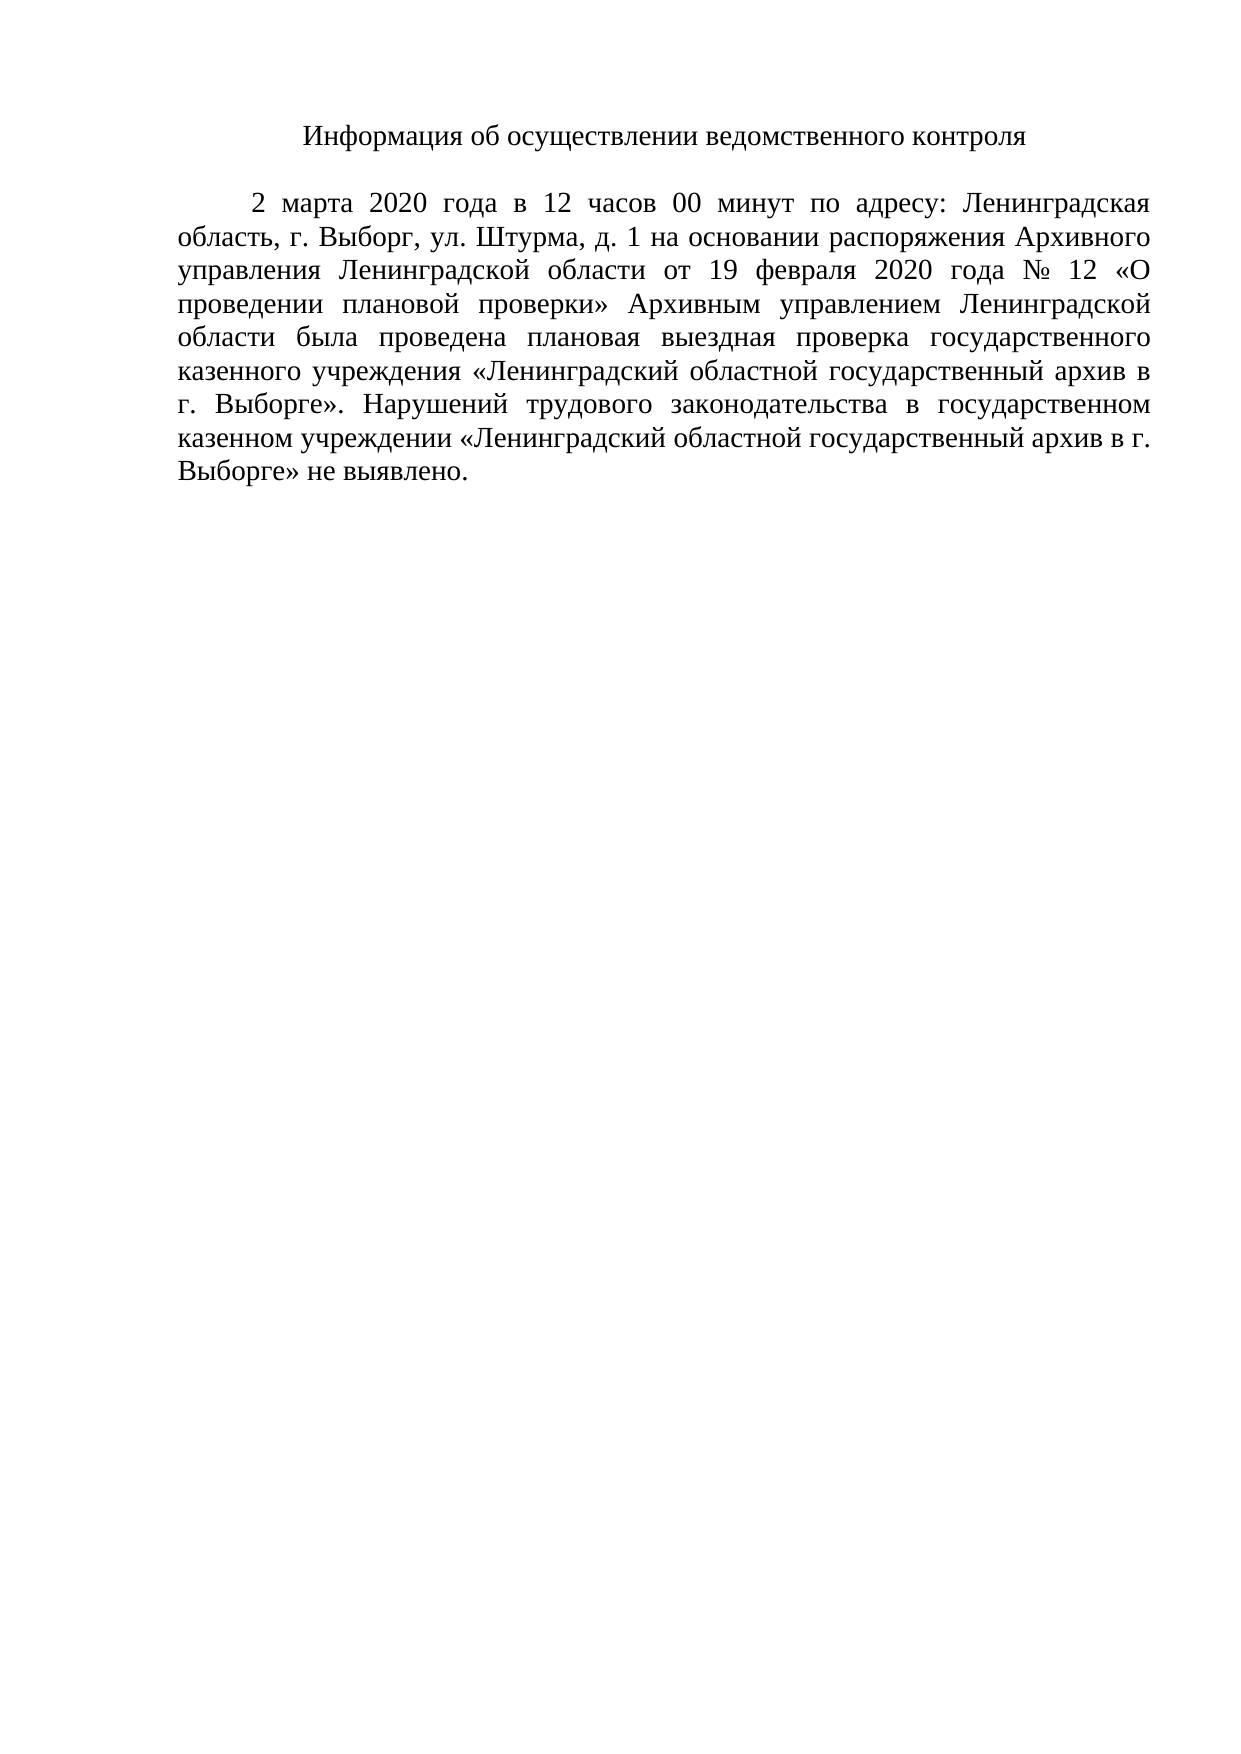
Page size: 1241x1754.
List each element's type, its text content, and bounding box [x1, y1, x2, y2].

text 2 марта 2020 года в 12 часов 00 минут по адресу: Ленинградская область, г. Выборг, ул. Штурма, д. 1 на основании распоряжения Архивного управления Ленинградской области от 19 февраля 2020 года № 12 «О проведении плановой проверки» Архивным управлением Ленинградской области была проведена плановая выездная проверка государственного казенного учреждения «Ленинградский областной государственный архив в г. Выборге». Нарушений трудового законодательства в государственном казенном учреждении «Ленинградский областной государственный архив в г. Выборге» не выявлено. [177, 185, 1152, 487]
text Информация об осуществлении ведомственного контроля [177, 118, 1152, 152]
